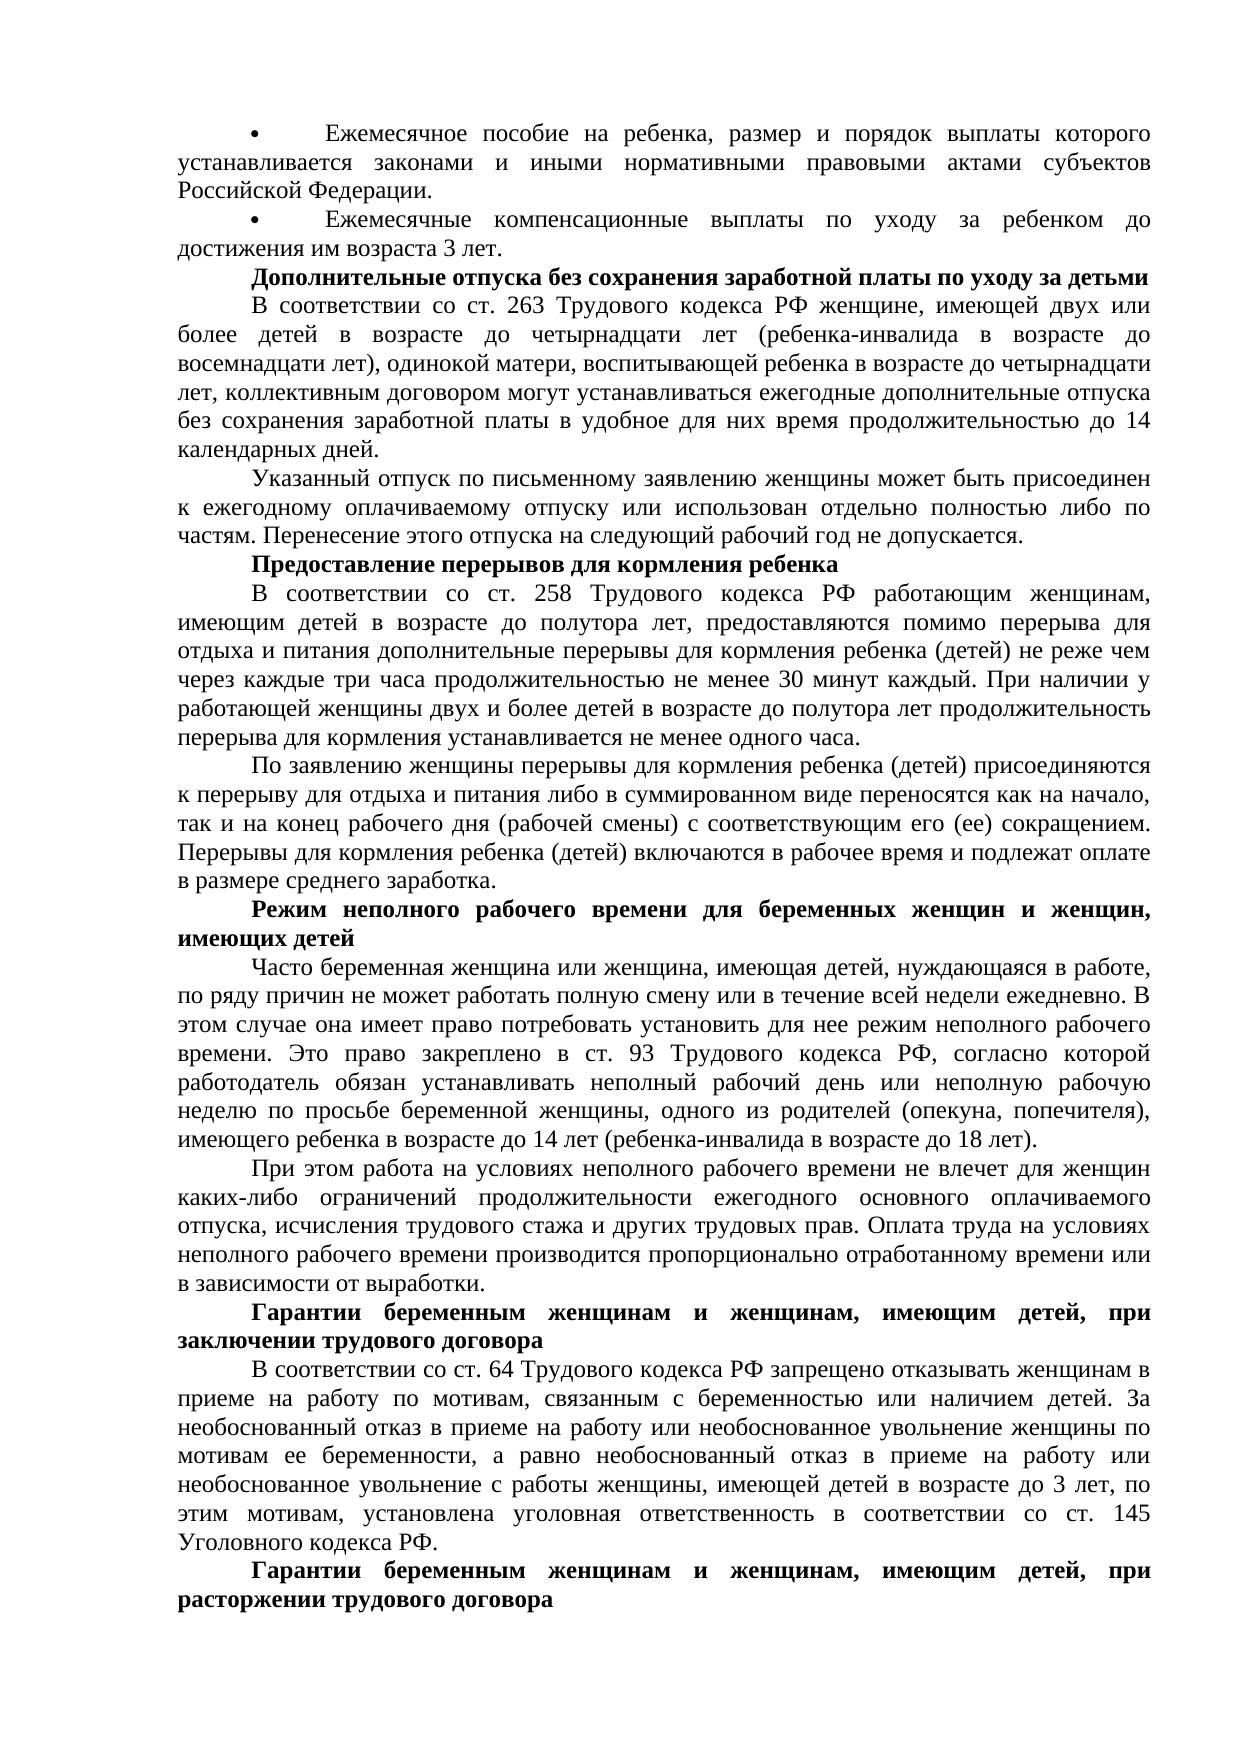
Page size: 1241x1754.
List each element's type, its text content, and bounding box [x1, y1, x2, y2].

list Ежемесячные компенсационные выплаты по уходу за ребенком до достижения им возраста 3 лет. [177, 204, 1152, 262]
text Предоставление перерывов для кормления ребенка [177, 549, 1152, 578]
text В соответствии со ст. 64 Трудового кодекса РФ запрещено отказывать женщинам в приеме на работу по мотивам, связанным с беременностью или наличием детей. За необоснованный отказ в приеме на работу или необоснованное увольнение женщины по мотивам ее беременности, а равно необоснованный отказ в приеме на работу или необоснованное увольнение с работы женщины, имеющей детей в возрасте до 3 лет, по этим мотивам, установлена уголовная ответственность в соответствии со ст. 145 Уголовного кодекса РФ. [177, 1354, 1152, 1556]
text Гарантии беременным женщинам и женщинам, имеющим детей, при заключении трудового договора [177, 1297, 1152, 1354]
text Указанный отпуск по письменному заявлению женщины может быть присоединен к ежегодному оплачиваемому отпуску или использован отдельно полностью либо по частям. Перенесение этого отпуска на следующий рабочий год не допускается. [177, 463, 1152, 549]
text Часто беременная женщина или женщина, имеющая детей, нуждающаяся в работе, по ряду причин не может работать полную смену или в течение всей недели ежедневно. В этом случае она имеет право потребовать установить для нее режим неполного рабочего времени. Это право закреплено в ст. 93 Трудового кодекса РФ, согласно которой работодатель обязан устанавливать неполный рабочий день или неполную рабочую неделю по просьбе беременной женщины, одного из родителей (опекуна, попечителя), имеющего ребенка в возрасте до 14 лет (ребенка-инвалида в возрасте до 18 лет). [177, 952, 1152, 1153]
text При этом работа на условиях неполного рабочего времени не влечет для женщин каких-либо ограничений продолжительности ежегодного основного оплачиваемого отпуска, исчисления трудового стажа и других трудовых прав. Оплата труда на условиях неполного рабочего времени производится пропорционально отработанному времени или в зависимости от выработки. [177, 1153, 1152, 1297]
text В соответствии со ст. 258 Трудового кодекса РФ работающим женщинам, имеющим детей в возрасте до полутора лет, предоставляются помимо перерыва для отдыха и питания дополнительные перерывы для кормления ребенка (детей) не реже чем через каждые три часа продолжительностью не менее 30 минут каждый. При наличии у работающей женщины двух и более детей в возрасте до полутора лет продолжительность перерыва для кормления устанавливается не менее одного часа. [177, 578, 1152, 751]
text Режим неполного рабочего времени для беременных женщин и женщин, имеющих детей [177, 894, 1152, 952]
text По заявлению женщины перерывы для кормления ребенка (детей) присоединяются к перерыву для отдыха и питания либо в суммированном виде переносятся как на начало, так и на конец рабочего дня (рабочей смены) с соответствующим его (ее) сокращением. Перерывы для кормления ребенка (детей) включаются в рабочее время и подлежат оплате в размере среднего заработка. [177, 751, 1152, 894]
text Дополнительные отпуска без сохранения заработной платы по уходу за детьми [177, 262, 1152, 291]
text Гарантии беременным женщинам и женщинам, имеющим детей, при расторжении трудового договора [177, 1556, 1152, 1613]
list Ежемесячное пособие на ребенка, размер и порядок выплаты которого устанавливается законами и иными нормативными правовыми актами субъектов Российской Федерации. [177, 118, 1152, 204]
text В соответствии со ст. 263 Трудового кодекса РФ женщине, имеющей двух или более детей в возрасте до четырнадцати лет (ребенка-инвалида в возрасте до восемнадцати лет), одинокой матери, воспитывающей ребенка в возрасте до четырнадцати лет, коллективным договором могут устанавливаться ежегодные дополнительные отпуска без сохранения заработной платы в удобное для них время продолжительностью до 14 календарных дней. [177, 291, 1152, 463]
